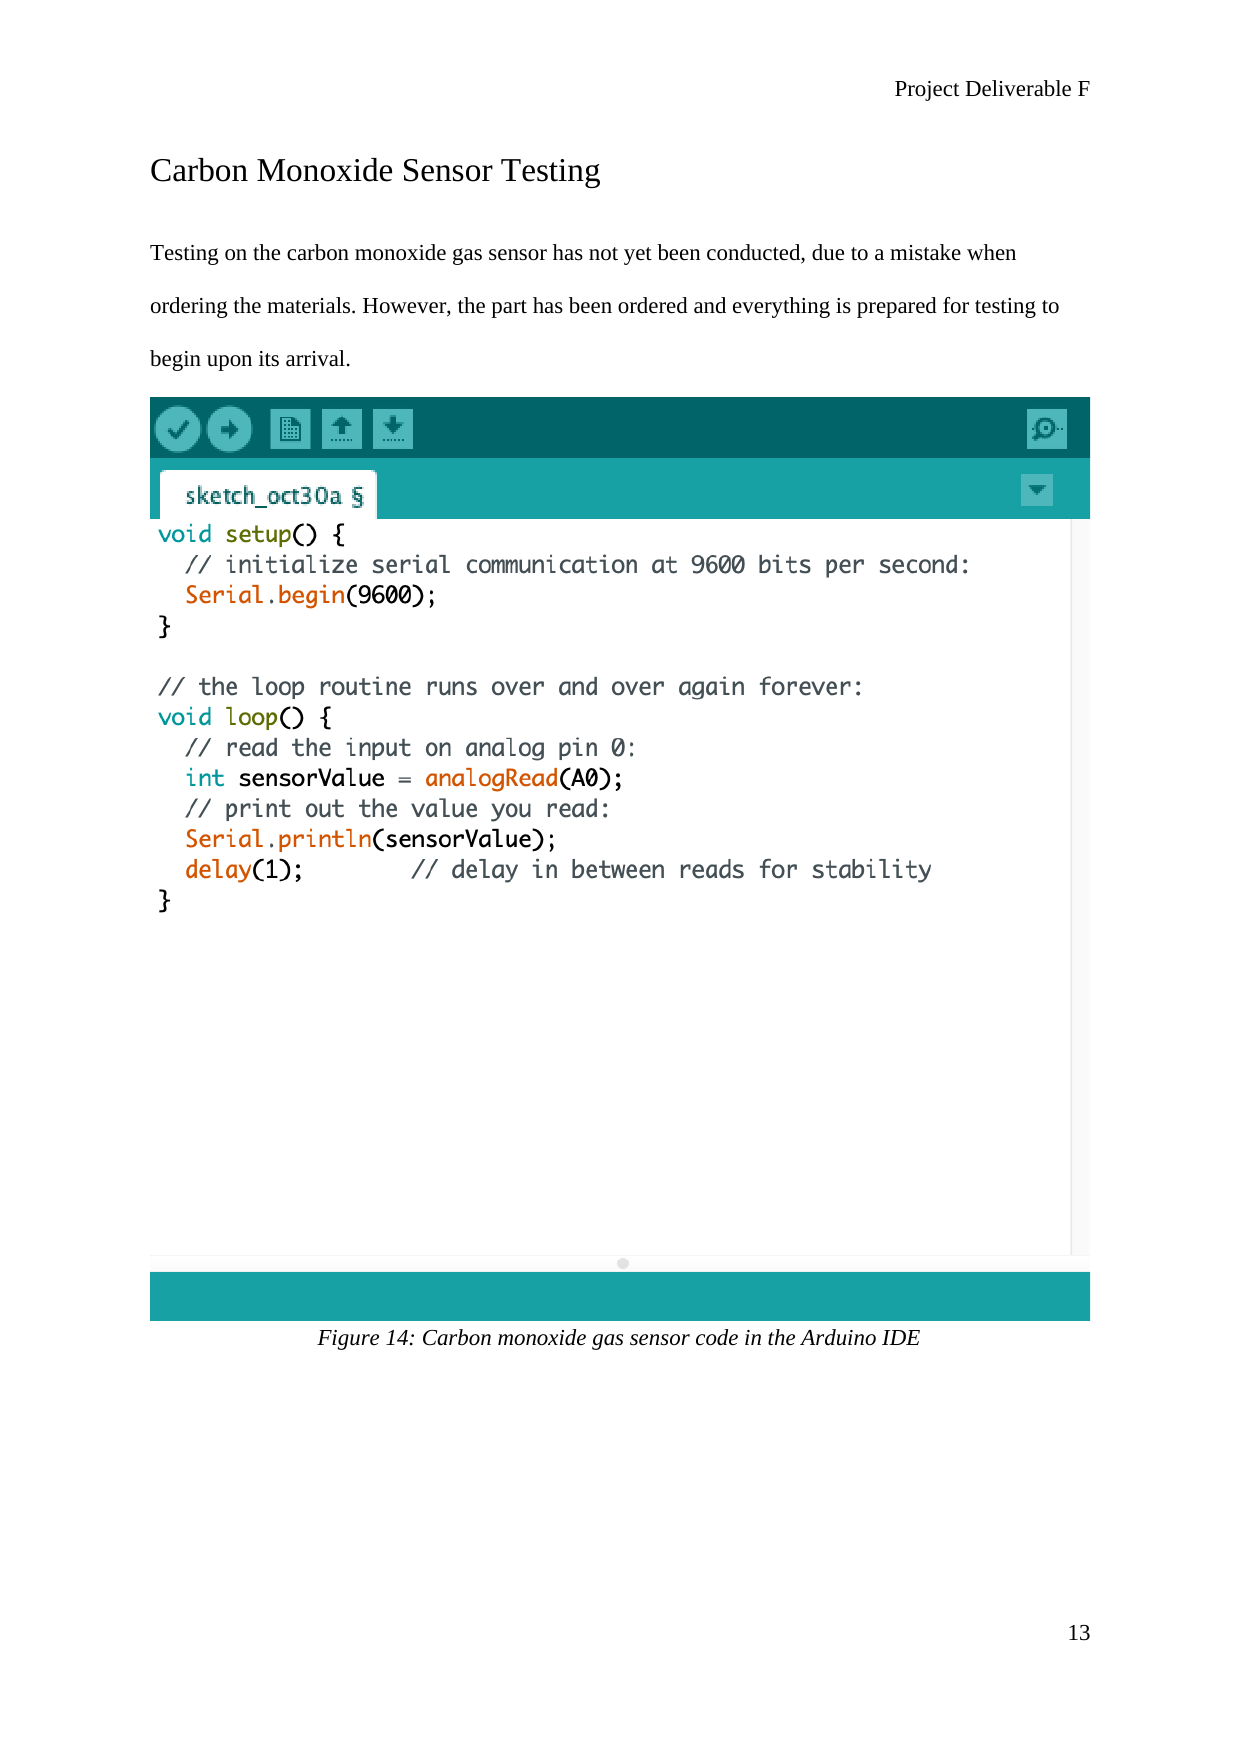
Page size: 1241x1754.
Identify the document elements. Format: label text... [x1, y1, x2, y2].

text Figure 14: Carbon monoxide gas sensor code in the Arduino IDE [150, 1324, 1090, 1350]
text Testing on the carbon monoxide gas sensor has not yet been conducted, due to a mistake when ordering the materials. However, the part has been ordered and everything is prepared for testing to begin upon its arrival. [150, 239, 1090, 371]
picture [150, 397, 1091, 1321]
subtitle Carbon Monoxide Sensor Testing [150, 150, 1090, 188]
